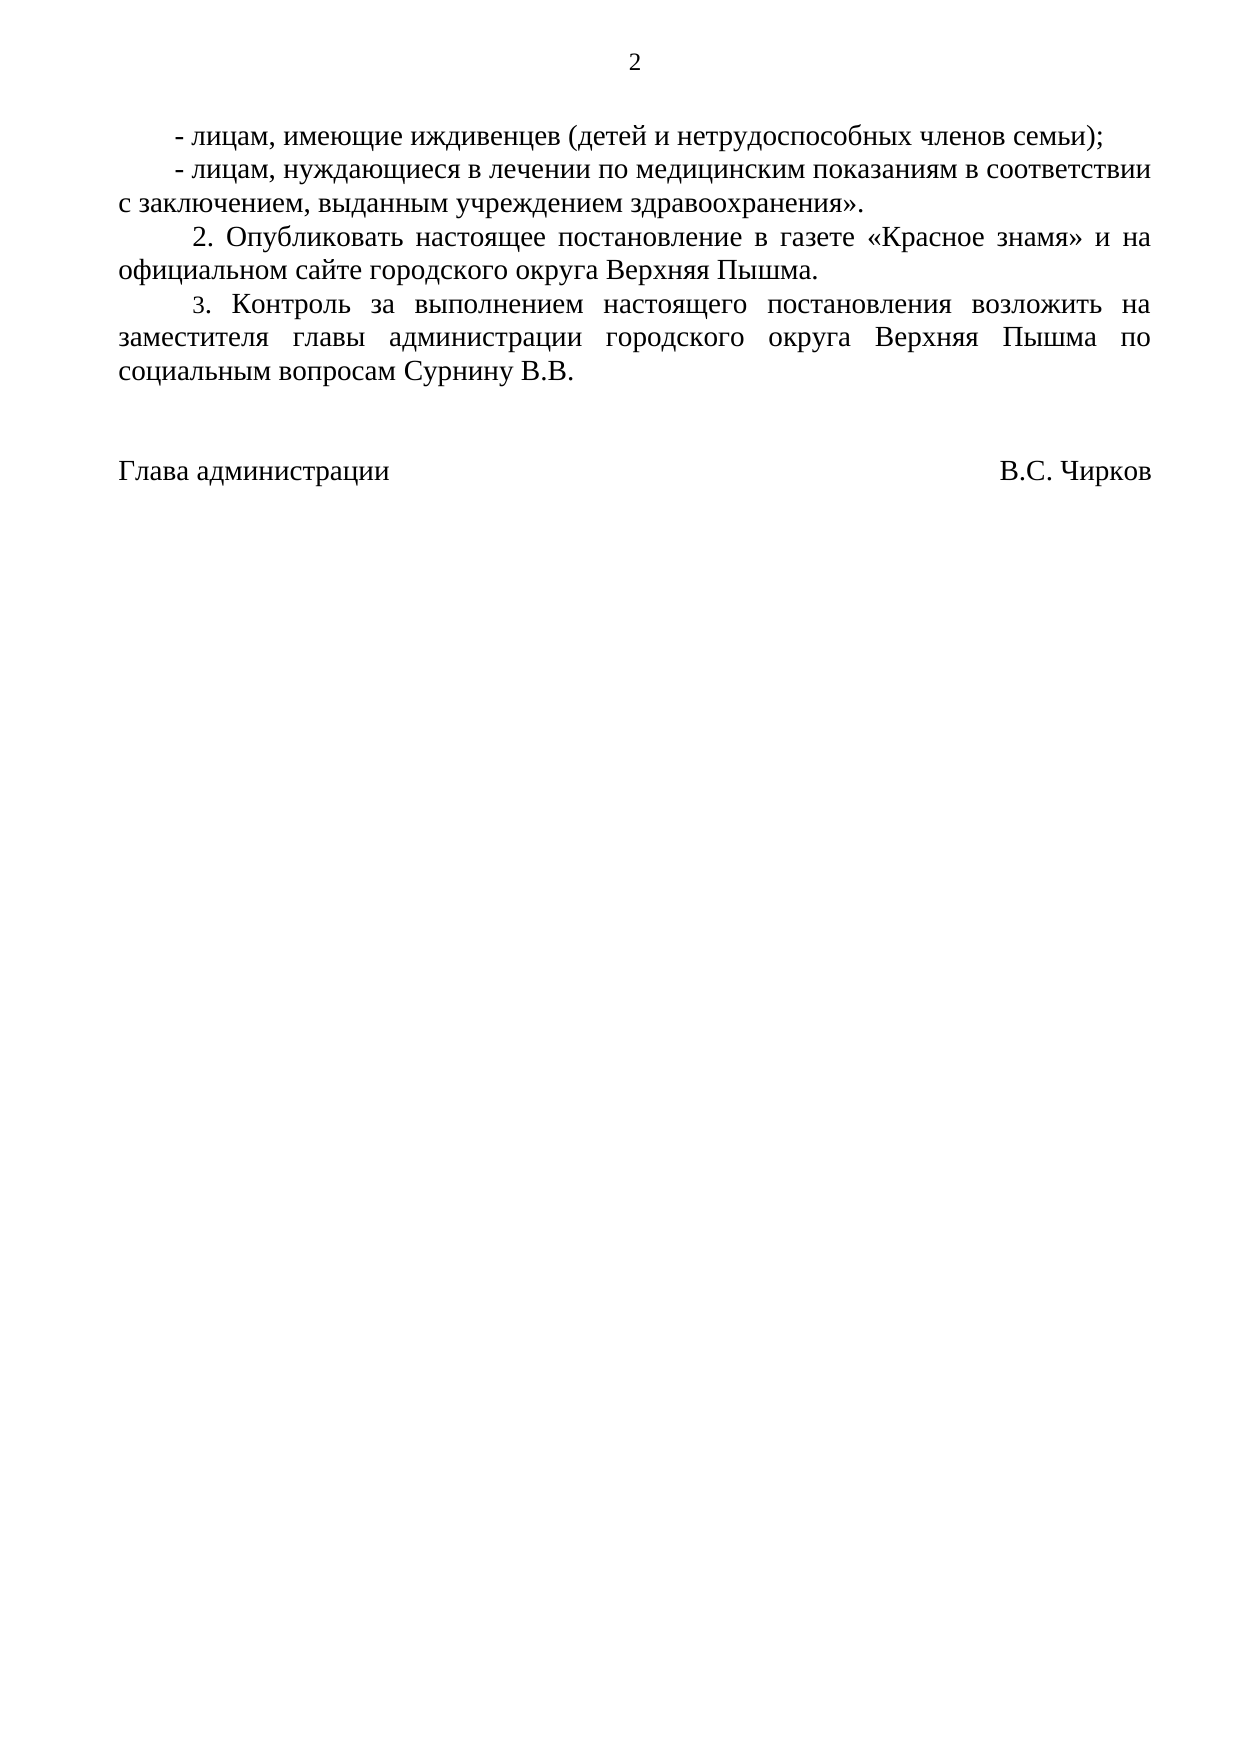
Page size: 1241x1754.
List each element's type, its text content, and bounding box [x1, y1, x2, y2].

table_cell Глава администрации [118, 420, 791, 487]
table_cell В.С. Чирков [791, 420, 1152, 487]
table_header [118, 118, 1152, 420]
